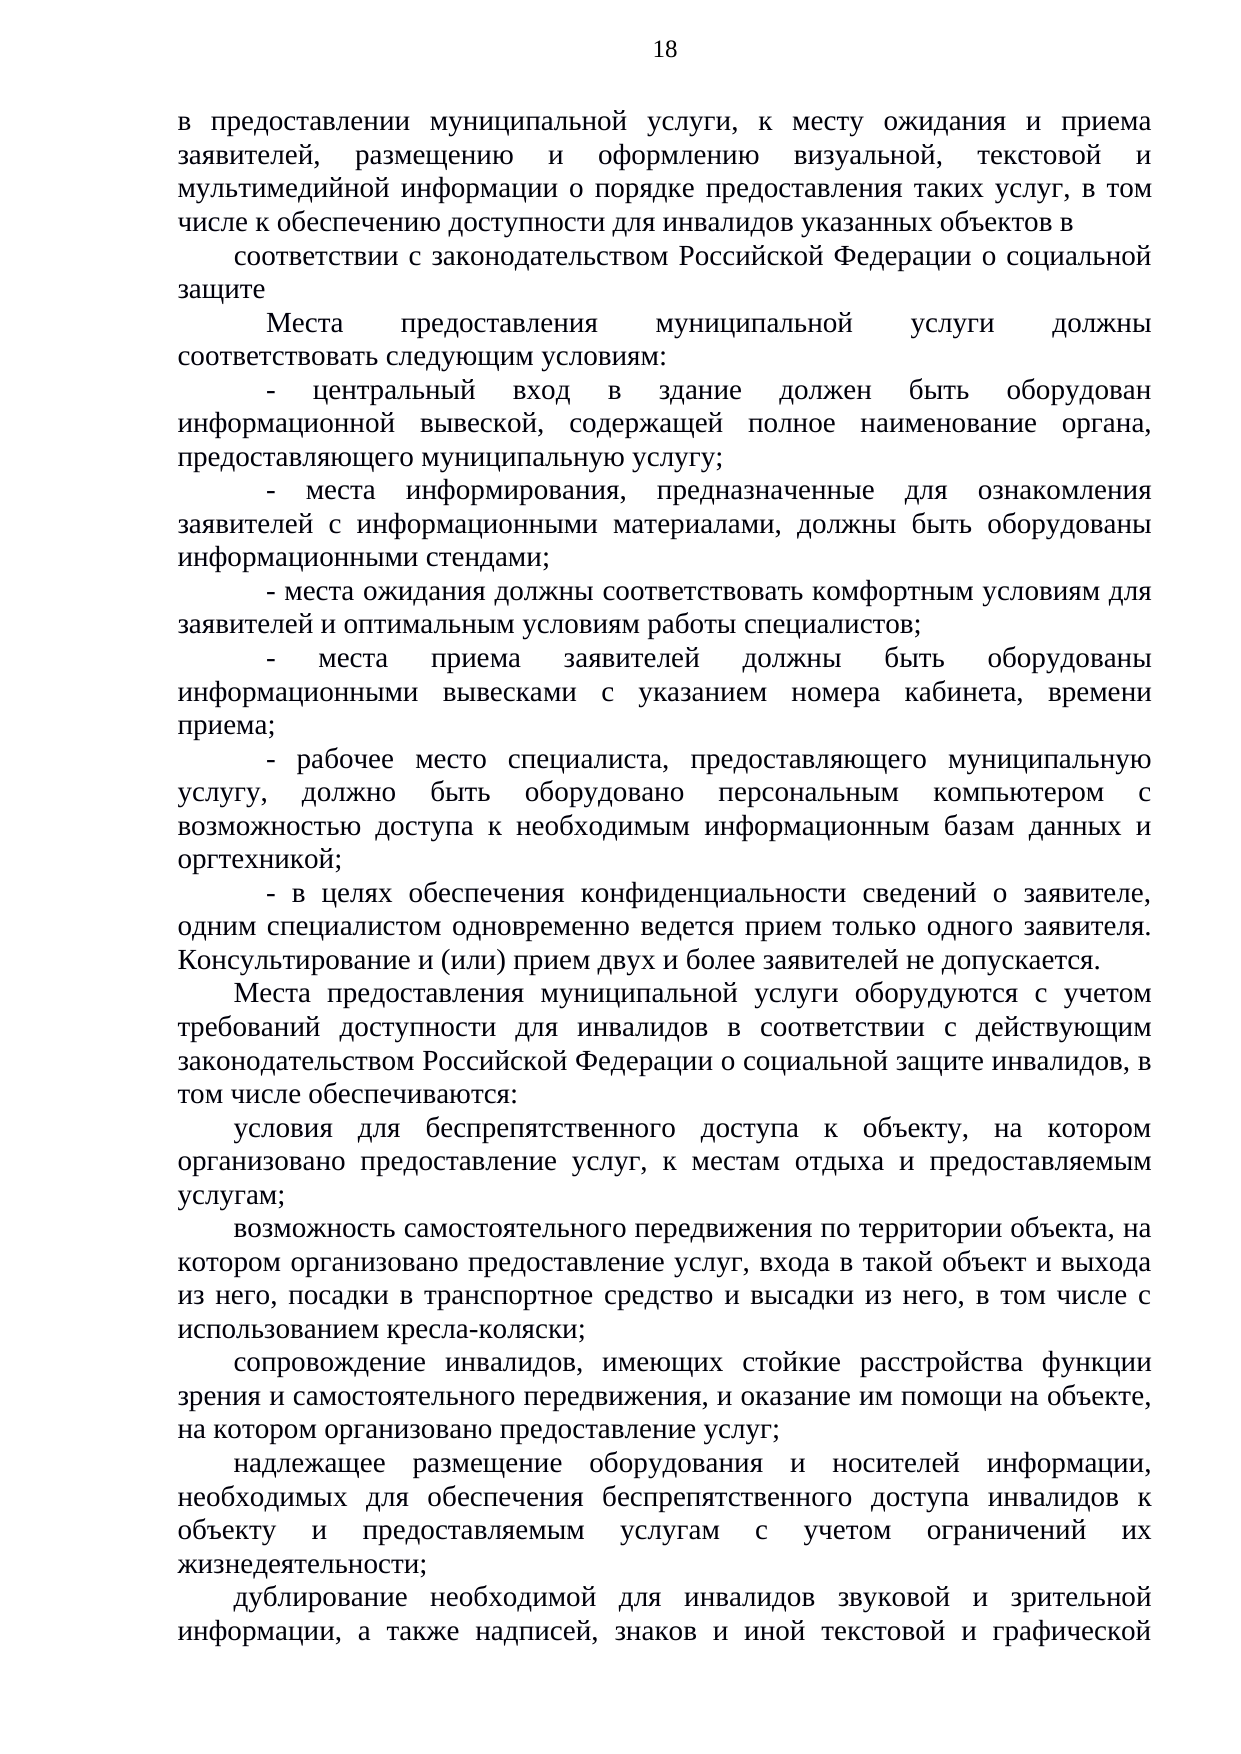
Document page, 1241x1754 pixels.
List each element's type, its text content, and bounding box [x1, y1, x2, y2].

text условия для беспрепятственного доступа к объекту, на котором организовано предоставление услуг, к местам отдыха и предоставляемым услугам; [177, 1110, 1152, 1210]
text Места предоставления муниципальной услуги оборудуются с учетом требований доступности для инвалидов в соответствии с действующим законодательством Российской Федерации о социальной защите инвалидов, в том числе обеспечиваются: [177, 976, 1152, 1110]
text - места информирования, предназначенные для ознакомления заявителей с информационными материалами, должны быть оборудованы информационными стендами; [177, 472, 1152, 573]
text - рабочее место специалиста, предоставляющего муниципальную услугу, должно быть оборудовано персональным компьютером с возможностью доступа к необходимым информационным базам данных и оргтехникой; [177, 741, 1152, 875]
text Места предоставления муниципальной услуги должны соответствовать следующим условиям: [177, 305, 1152, 372]
text - в целях обеспечения конфиденциальности сведений о заявителе, одним специалистом одновременно ведется прием только одного заявителя. Консультирование и (или) прием двух и более заявителей не допускается. [177, 875, 1152, 976]
text надлежащее размещение оборудования и носителей информации, необходимых для обеспечения беспрепятственного доступа инвалидов к объекту и предоставляемым услугам с учетом ограничений их жизнедеятельности; [177, 1445, 1152, 1579]
text сопровождение инвалидов, имеющих стойкие расстройства функции зрения и самостоятельного передвижения, и оказание им помощи на объекте, на котором организовано предоставление услуг; [177, 1344, 1152, 1445]
text - места ожидания должны соответствовать комфортным условиям для заявителей и оптимальным условиям работы специалистов; [177, 573, 1152, 640]
text возможность самостоятельного передвижения по территории объекта, на котором организовано предоставление услуг, входа в такой объект и выхода из него, посадки в транспортное средство и высадки из него, в том числе с использованием кресла-коляски; [177, 1210, 1152, 1344]
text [177, 103, 1152, 238]
text - центральный вход в здание должен быть оборудован информационной вывеской, содержащей полное наименование органа, предоставляющего муниципальную услугу; [177, 372, 1152, 472]
text соответствии с законодательством Российской Федерации о социальной защите [177, 238, 1152, 305]
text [177, 1579, 1152, 1646]
text - места приема заявителей должны быть оборудованы информационными вывесками с указанием номера кабинета, времени приема; [177, 640, 1152, 741]
